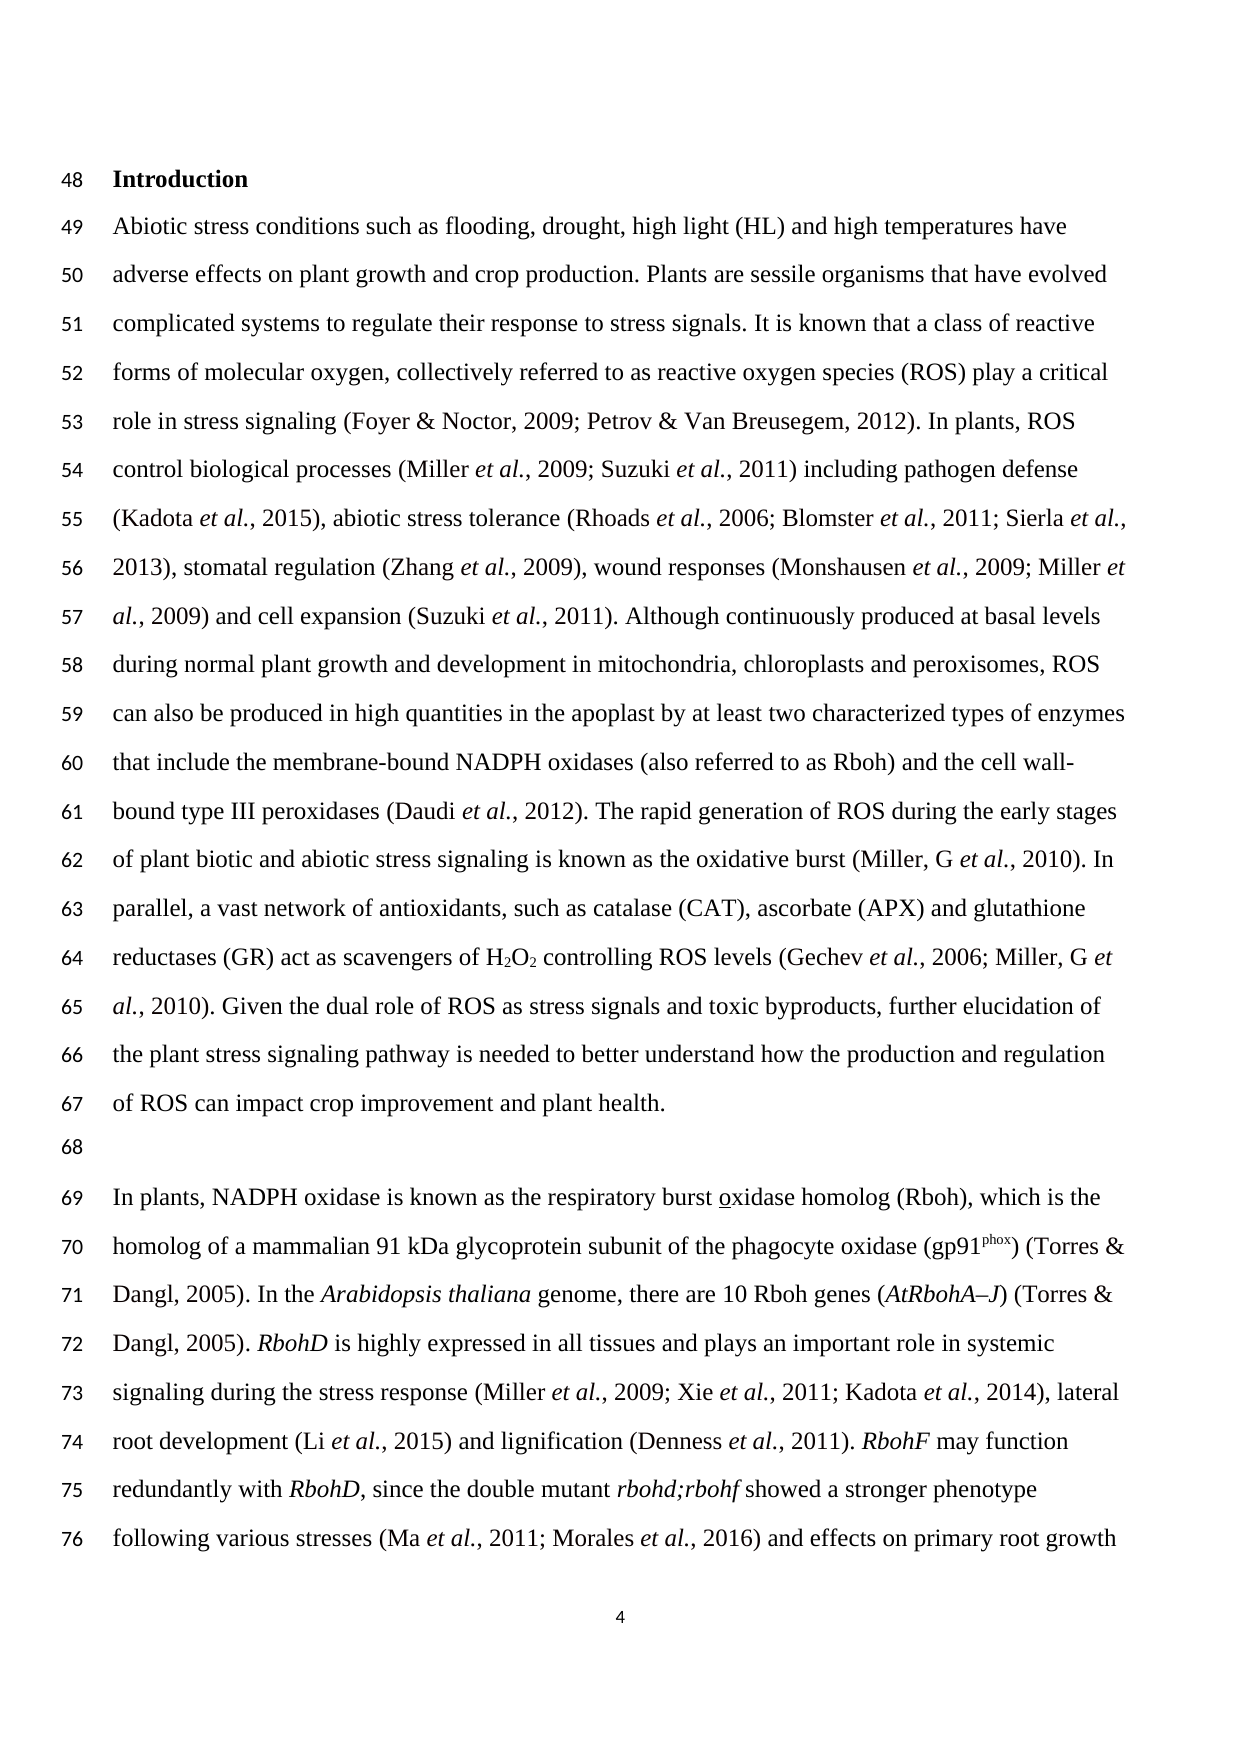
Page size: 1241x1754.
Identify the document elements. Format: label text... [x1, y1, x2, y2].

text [112, 1180, 1128, 1554]
text Abiotic stress conditions such as flooding, drought, high light (HL) and high temperatures have adverse effects on plant growth and crop production. Plants are sessile organisms that have evolved complicated systems to regulate their response to stress signals. It is known that a class of reactive forms of molecular oxygen, collectively referred to as reactive oxygen species (ROS) play a critical role in stress signaling (Foyer & Noctor, 2009; Petrov & Van Breusegem, 2012). In plants, ROS control biological processes (Miller et al., 2009; Suzuki et al., 2011) including pathogen defense (Kadota et al., 2015), abiotic stress tolerance (Rhoads et al., 2006; Blomster et al., 2011; Sierla et al., 2013), stomatal regulation (Zhang et al., 2009), wound responses (Monshausen et al., 2009; Miller et al., 2009) and cell expansion (Suzuki et al., 2011). Although continuously produced at basal levels during normal plant growth and development in mitochondria, chloroplasts and peroxisomes, ROS can also be produced in high quantities in the apoplast by at least two characterized types of enzymes that include the membrane-bound NADPH oxidases (also referred to as Rboh) and the cell wall-bound type III peroxidases (Daudi et al., 2012). The rapid generation of ROS during the early stages of plant biotic and abiotic stress signaling is known as the oxidative burst (Miller, G et al., 2010). In parallel, a vast network of antioxidants, such as catalase (CAT), ascorbate (APX) and glutathione reductases (GR) act as scavengers of H2O2 controlling ROS levels (Gechev et al., 2006; Miller, G et al., 2010). Given the dual role of ROS as stress signals and toxic byproducts, further elucidation of the plant stress signaling pathway is needed to better understand how the production and regulation of ROS can impact crop improvement and plant health. [112, 209, 1128, 1119]
text Introduction [112, 162, 1128, 194]
